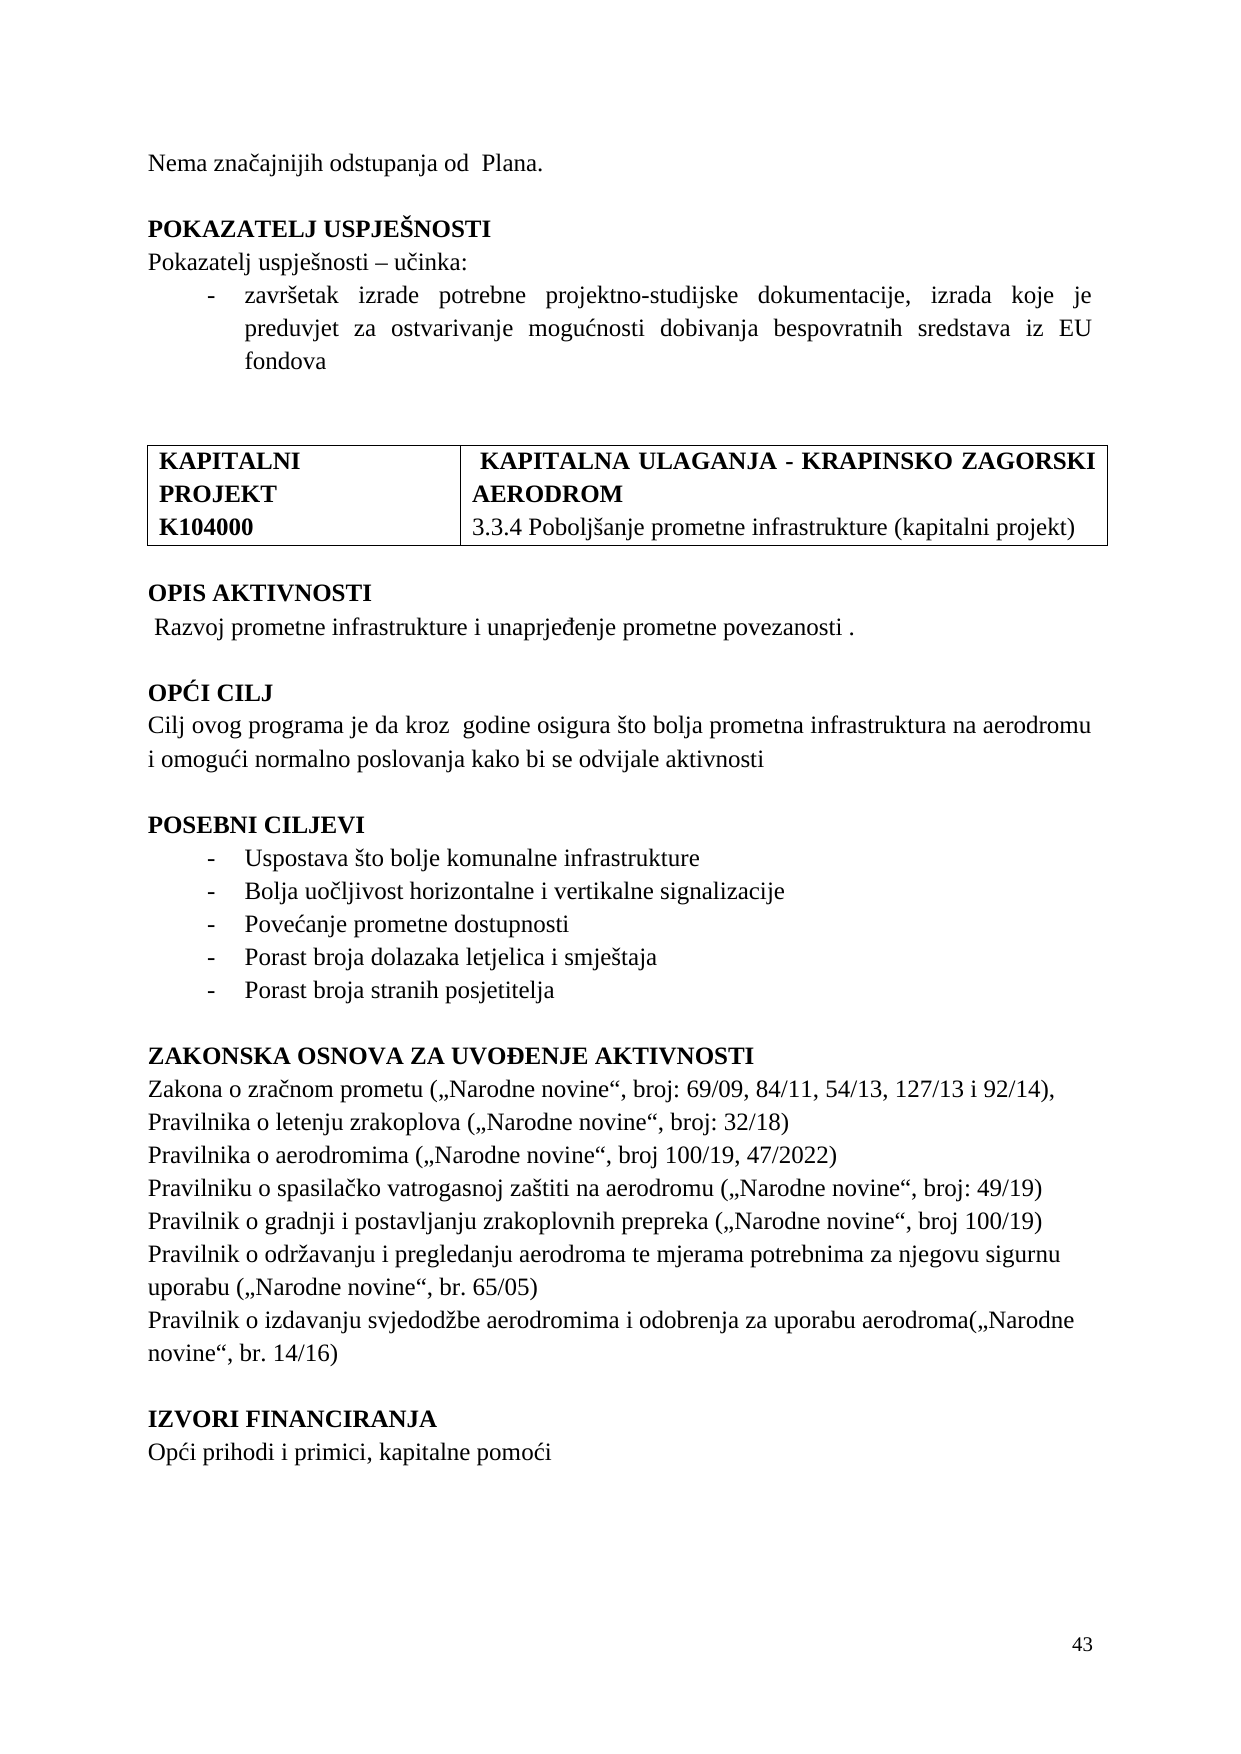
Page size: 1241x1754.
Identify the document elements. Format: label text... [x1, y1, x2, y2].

text POSEBNI CILJEVI [148, 810, 1093, 838]
text Pravilniku o spasilačko vatrogasnoj zaštiti na aerodromu („Narodne novine“, broj: 49/19) [148, 1173, 1093, 1202]
list Porast broja stranih posjetitelja [207, 975, 1093, 1003]
text Cilj ovog programa je da kroz godine osigura što bolja prometna infrastruktura na aerodromu i omogući normalno poslovanja kako bi se odvijale aktivnosti [148, 711, 1093, 772]
text Pokazatelj uspješnosti – učinka: [148, 247, 1093, 275]
text Pravilnik o gradnji i postavljanju zrakoplovnih prepreka („Narodne novine“, broj 100/19) [148, 1206, 1093, 1235]
text POKAZATELJ USPJEŠNOSTI [148, 214, 1093, 242]
text IZVORI FINANCIRANJA [148, 1404, 1093, 1433]
text Opći prihodi i primici, kapitalne pomoći [148, 1437, 1093, 1466]
text Pravilnik o izdavanju svjedodžbe aerodromima i odobrenja za uporabu aerodroma(„Narodne novine“, br. 14/16) [148, 1305, 1093, 1367]
list završetak izrade potrebne projektno-studijske dokumentacije, izrada koje je preduvjet za ostvarivanje mogućnosti dobivanja bespovratnih sredstava iz EU fondova [207, 280, 1093, 374]
list Porast broja dolazaka letjelica i smještaja [207, 942, 1093, 971]
text Razvoj prometne infrastrukture i unaprjeđenje prometne povezanosti . [148, 612, 1093, 640]
text Zakona o zračnom prometu („Narodne novine“, broj: 69/09, 84/11, 54/13, 127/13 i 92/14), [148, 1074, 1093, 1103]
text Pravilnika o aerodromima („Narodne novine“, broj 100/19, 47/2022) [148, 1140, 1093, 1169]
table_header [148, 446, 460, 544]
list Bolja uočljivost horizontalne i vertikalne signalizacije [207, 876, 1093, 904]
text OPIS AKTIVNOSTI [148, 578, 1093, 607]
list Uspostava što bolje komunalne infrastrukture [207, 843, 1093, 871]
text Pravilnika o letenju zrakoplova („Narodne novine“, broj: 32/18) [148, 1107, 1093, 1136]
text Nema značajnijih odstupanja od Plana. [148, 148, 1093, 176]
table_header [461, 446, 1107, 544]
text Pravilnik o održavanju i pregledanju aerodroma te mjerama potrebnima za njegovu sigurnu uporabu („Narodne novine“, br. 65/05) [148, 1239, 1093, 1301]
list Povećanje prometne dostupnosti [207, 909, 1093, 937]
text OPĆI CILJ [148, 678, 1093, 706]
text ZAKONSKA OSNOVA ZA UVOĐENJE AKTIVNOSTI [148, 1041, 1093, 1069]
